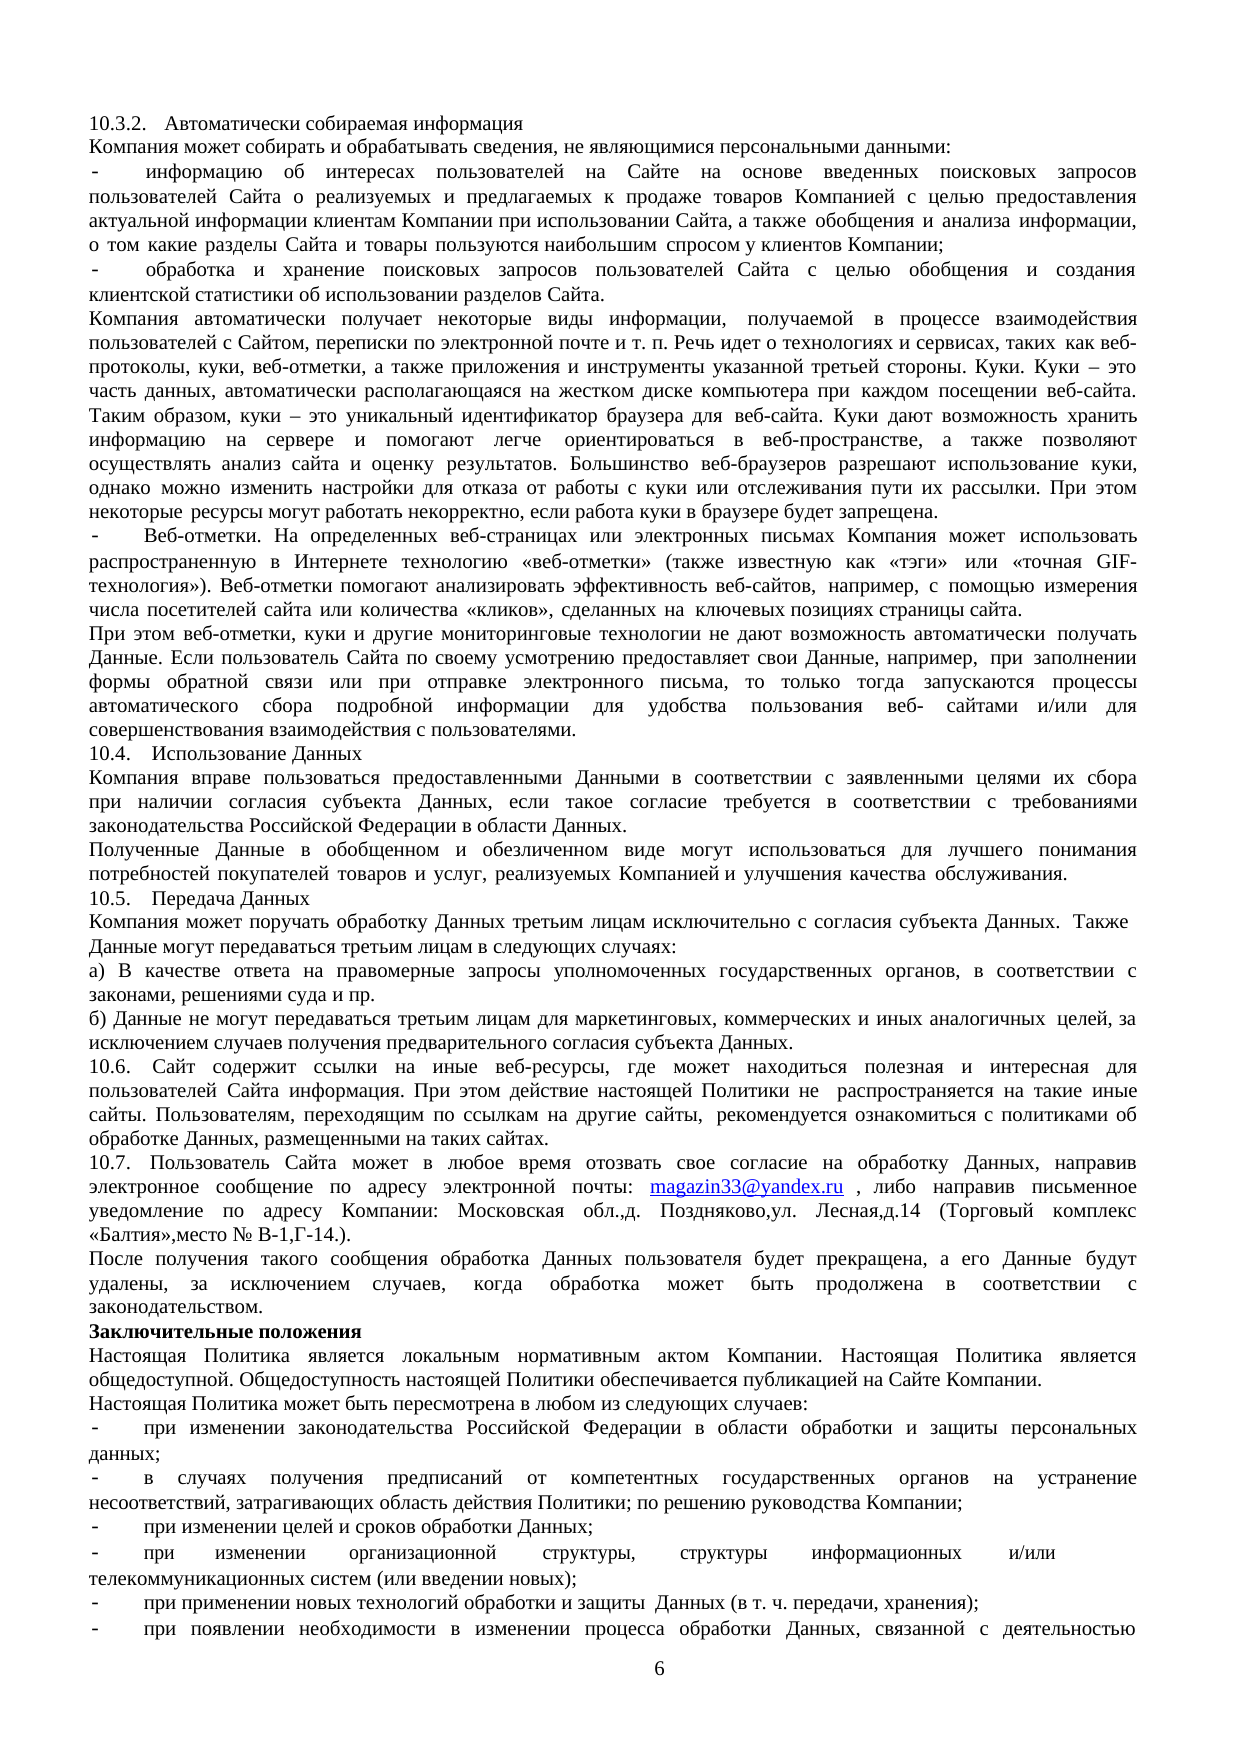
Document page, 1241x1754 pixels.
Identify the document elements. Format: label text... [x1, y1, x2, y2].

list при применении новых технологий обработки и защиты Данных (в т. ч. передачи, хранения); [89, 1590, 1148, 1616]
list при изменении организационной структуры, структуры информационных и/или телекоммуникационных систем (или введении новых); [89, 1540, 1136, 1590]
list обработка и хранение поисковых запросов пользователей Сайта с целью обобщения и создания клиентской статистики об использовании разделов Сайта. [89, 256, 1136, 306]
list информацию об интересах пользователей на Сайте на основе введенных поисковых запросов пользователей Сайта о реализуемых и предлагаемых к продаже товаров Компанией с целью предоставления актуальной информации клиентам Компании при использовании Сайта, а также обобщения и анализа информации, о том какие разделы Сайта и товары пользуются наибольшим спросом у клиентов Компании; [89, 158, 1137, 256]
list Передача Данных [89, 885, 1148, 909]
text Компания может поручать обработку Данных третьим лицам исключительно с согласия субъекта Данных. Также Данные могут передаваться третьим лицам в следующих случаях: [89, 909, 1129, 958]
text а) B качестве ответа на правомерные запросы уполномоченных государственных органов, в соответствии с законами, решениями суда и пр. [89, 958, 1137, 1006]
text После получения такого сообщения обработка Данных пользователя будет прекращена, а его Данные будут удалены, за исключением случаев, когда обработка может быть продолжена в соответствии с законодательством. [89, 1246, 1137, 1318]
text Настоящая Политика является локальным нормативным актом Компании. Настоящая Политика является общедоступной. Общедоступность настоящей Политики обеспечивается публикацией на Сайте Компании. [89, 1343, 1137, 1391]
list Использование Данных [89, 741, 1148, 765]
list Автоматически собираемая информация [89, 110, 1148, 134]
list Веб-отметки. На определенных веб-страницах или электронных письмах Компания может использовать распространенную в Интернете технологию «веб-отметки» (также известную как «тэги» или «точная GIF-технология»). Веб-отметки помогают анализировать эффективность веб-сайтов, например, с помощью измерения числа посетителей сайта или количества «кликов», сделанных на ключевых позициях страницы сайта. [89, 523, 1137, 621]
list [89, 1616, 1136, 1641]
list Пользователь Сайта может в любое время отозвать свое согласие на обработку Данных, направив электронное сообщение по адресу электронной почты: magazin33@yandex.ru , либо направив письменное уведомление по адресу Компании: Московская обл.,д. Поздняково,ул. Лесная,д.14 (Торговый комплекс «Балтия»,место № В-1,Г-14.). [89, 1150, 1137, 1246]
text При этом веб-отметки, куки и другие мониторинговые технологии не дают возможность автоматически получать Данные. Если пользователь Сайта по своему усмотрению предоставляет свои Данные, например, при заполнении формы обратной связи или при отправке электронного письма, то только тогда запускаются процессы автоматического сбора подробной информации для удобства пользования веб- сайтами и/или для совершенствования взаимодействия с пользователями. [89, 621, 1138, 741]
list при изменении целей и сроков обработки Данных; [89, 1514, 1148, 1540]
list при изменении законодательства Российской Федерации в области обработки и защиты персональных данных; [89, 1415, 1137, 1464]
text Компания может собирать и обрабатывать сведения, не являющимися персональными данными: [89, 134, 1148, 158]
text б) Данные не могут передаваться третьим лицам для маркетинговых, коммерческих и иных аналогичных целей, за исключением случаев получения предварительного согласия субъекта Данных. [89, 1006, 1136, 1054]
subtitle Заключительные положения [89, 1318, 1148, 1343]
list Сайт содержит ссылки на иные веб-ресурсы, где может находиться полезная и интересная для пользователей Сайта информация. При этом действие настоящей Политики не распространяется на такие иные сайты. Пользователям, переходящим по ссылкам на другие сайты, рекомендуется ознакомиться с политиками об обработке Данных, размещенными на таких сайтах. [89, 1054, 1138, 1150]
text Настоящая Политика может быть пересмотрена в любом из следующих случаев: [89, 1391, 1148, 1415]
text Компания вправе пользоваться предоставленными Данными в соответствии с заявленными целями их сбора при наличии согласия субъекта Данных, если такое согласие требуется в соответствии с требованиями законодательства Российской Федерации в области Данных. [89, 765, 1137, 837]
list в случаях получения предписаний от компетентных государственных органов на устранение несоответствий, затрагивающих область действия Политики; по решению руководства Компании; [89, 1464, 1137, 1514]
text Компания автоматически получает некоторые виды информации, получаемой в процессе взаимодействия пользователей с Cайтом, переписки по электронной почте и т. п. Речь идет о технологиях и сервисах, таких как веб-протоколы, куки, веб-отметки, а также приложения и инструменты указанной третьей стороны. Куки. Куки – это часть данных, автоматически располагающаяся на жестком диске компьютера при каждом посещении веб-сайта. Таким образом, куки – это уникальный идентификатор браузера для веб-сайта. Куки дают возможность хранить информацию на сервере и помогают легче ориентироваться в веб-пространстве, а также позволяют осуществлять анализ сайта и оценку результатов. Большинство веб-браузеров разрешают использование куки, однако можно изменить настройки для отказа от работы с куки или отслеживания пути их рассылки. При этом некоторые ресурсы могут работать некорректно, если работа куки в браузере будет запрещена. [89, 306, 1137, 523]
text Полученные Данные в обобщенном и обезличенном виде могут использоваться для лучшего понимания потребностей покупателей товаров и услуг, реализуемых Компанией и улучшения качества обслуживания. [89, 837, 1137, 885]
